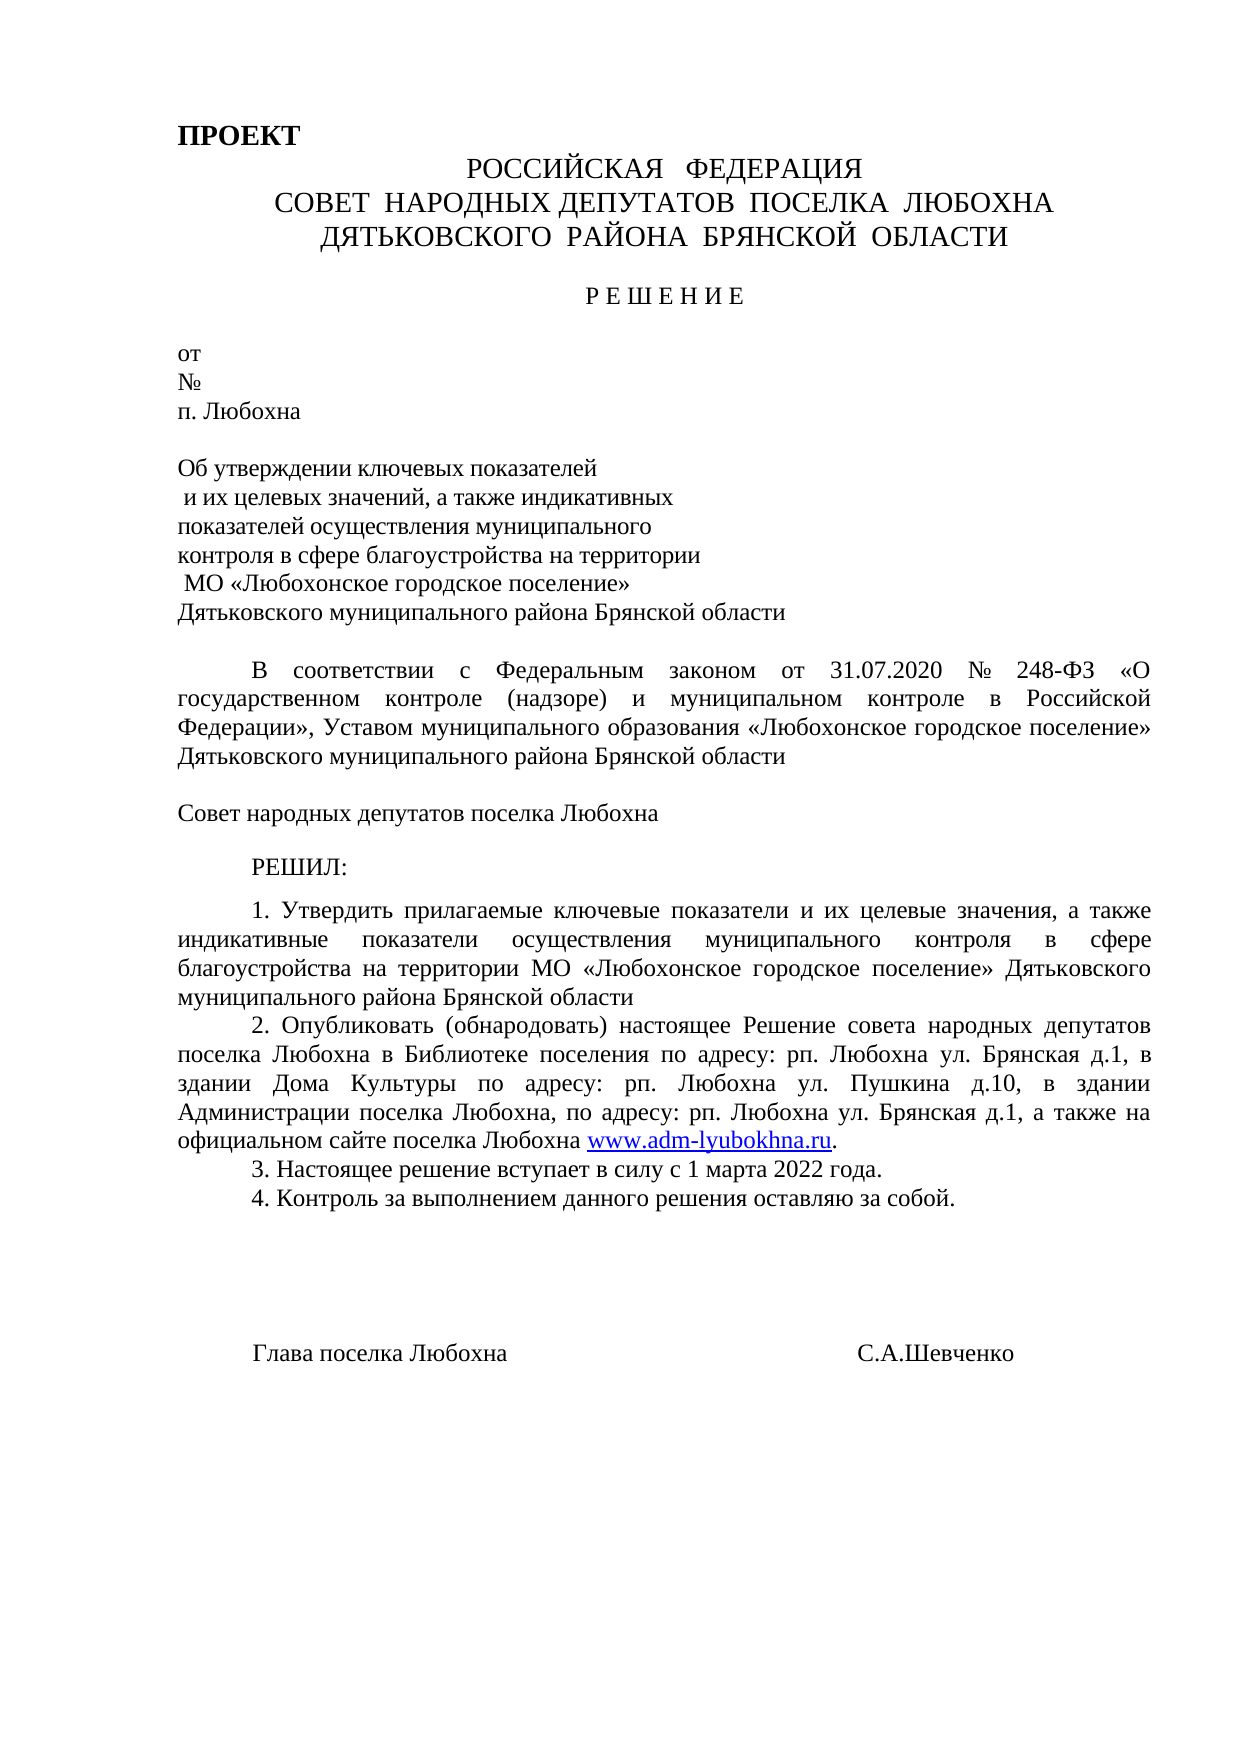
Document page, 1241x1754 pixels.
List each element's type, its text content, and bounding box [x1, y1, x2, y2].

text 3. Настоящее решение вступает в силу с 1 марта 2022 года. [177, 1154, 1152, 1183]
text РЕШИЛ: [177, 852, 1152, 881]
text показателей осуществления муниципального [177, 511, 1152, 540]
text 2. Опубликовать (обнародовать) настоящее Решение совета народных депутатов поселка Любохна в Библиотеке поселения по адресу: рп. Любохна ул. Брянская д.1, в здании Дома Культуры по адресу: рп. Любохна ул. Пушкина д.10, в здании Администрации поселка Любохна, по адресу: рп. Любохна ул. Брянская д.1, а также на официальном сайте поселка Любохна www.adm-lyubokhna.ru. [177, 1010, 1152, 1154]
text Об утверждении ключевых показателей [177, 453, 1152, 482]
text и их целевых значений, а также индикативных [177, 482, 1152, 511]
text Глава поселка Любохна С.А.Шевченко [177, 1341, 1152, 1366]
text ПРОЕКТ [177, 118, 1152, 152]
text 1. Утвердить прилагаемые ключевые показатели и их целевые значения, а также индикативные показатели осуществления муниципального контроля в сфере благоустройства на территории МО «Любохонское городское поселение» Дятьковского муниципального района Брянской области [177, 895, 1152, 1010]
text контроля в сфере благоустройства на территории [177, 540, 1152, 568]
text Дятьковского муниципального района Брянской области [177, 597, 1152, 626]
text СОВЕТ НАРОДНЫХ ДЕПУТАТОВ ПОСЕЛКА ЛЮБОХНА [177, 185, 1152, 219]
text № [177, 367, 1152, 396]
text Р Е Ш Е Н И Е [177, 281, 1152, 310]
text ДЯТЬКОВСКОГО РАЙОНА БРЯНСКОЙ ОБЛАСТИ [177, 219, 1152, 252]
text 4. Контроль за выполнением данного решения оставляю за собой. [177, 1183, 1152, 1212]
text РОССИЙСКАЯ ФЕДЕРАЦИЯ [177, 152, 1152, 185]
text Совет народных депутатов поселка Любохна [177, 798, 1152, 827]
text В соответствии с Федеральным законом от 31.07.2020 № 248-ФЗ «О государственном контроле (надзоре) и муниципальном контроле в Российской Федерации», Уставом муниципального образования «Любохонское городское поселение» Дятьковского муниципального района Брянской области [177, 655, 1152, 770]
text МО «Любохонское городское поселение» [177, 568, 1152, 597]
text п. Любохна [177, 396, 1152, 425]
text от [177, 338, 1152, 367]
